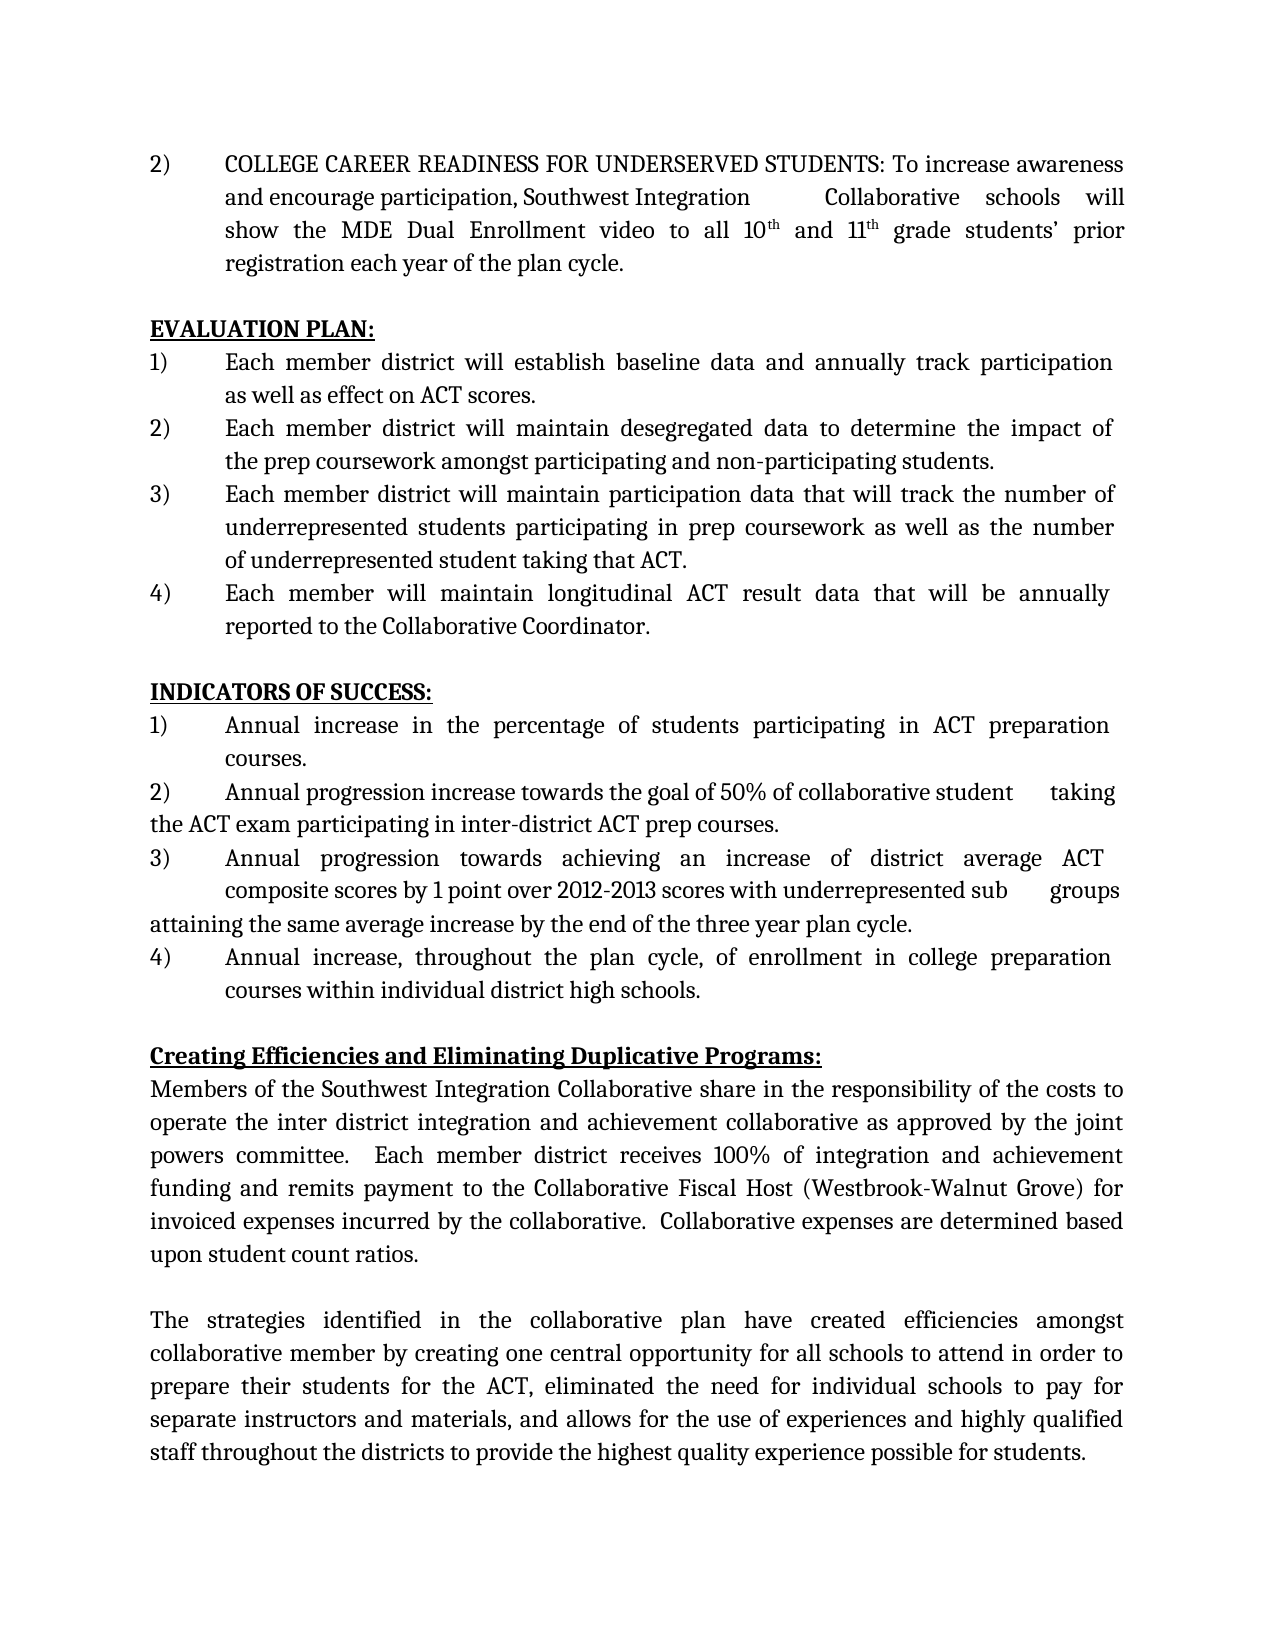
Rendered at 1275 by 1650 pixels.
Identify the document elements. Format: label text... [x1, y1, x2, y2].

text The strategies identified in the collaborative plan have created efficiencies amongst collaborative member by creating one central opportunity for all schools to attend in order to prepare their students for the ACT, eliminated the need for individual schools to pay for separate instructors and materials, and allows for the use of experiences and highly qualified staff throughout the districts to provide the highest quality experience possible for students. [150, 1306, 1125, 1467]
text 4) Each member will maintain longitudinal ACT result data that will be annually reported to the Collaborative Coordinator. [150, 579, 1125, 641]
text Members of the Southwest Integration Collaborative share in the responsibility of the costs to operate the inter district integration and achievement collaborative as approved by the joint powers committee. Each member district receives 100% of integration and achievement funding and remits payment to the Collaborative Fiscal Host (Westbrook-Walnut Grove) for invoiced expenses incurred by the collaborative. Collaborative expenses are determined based upon student count ratios. [150, 1074, 1125, 1268]
text Creating Efficiencies and Eliminating Duplicative Programs: [150, 1042, 1125, 1070]
text 2) COLLEGE CAREER READINESS FOR UNDERSERVED STUDENTS: To increase awareness and encourage participation, Southwest Integration Collaborative schools will show the MDE Dual Enrollment video to all 10th and 11th grade students’ prior registration each year of the plan cycle. [150, 150, 1125, 278]
text 1) Each member district will establish baseline data and annually track participation as well as effect on ACT scores. [150, 348, 1125, 410]
text 3) Each member district will maintain participation data that will track the number of underrepresented students participating in prep coursework as well as the number of underrepresented student taking that ACT. [150, 480, 1125, 575]
text EVALUATION PLAN: [150, 315, 1125, 344]
text 3) Annual progression towards achieving an increase of district average ACT composite scores by 1 point over 2012-2013 scores with underrepresented sub groups attaining the same average increase by the end of the three year plan cycle. [150, 843, 1125, 938]
text 2) Each member district will maintain desegregated data to determine the impact of the prep coursework amongst participating and non-participating students. [150, 414, 1125, 476]
text 4) Annual increase, throughout the plan cycle, of enrollment in college preparation courses within individual district high schools. [150, 942, 1125, 1004]
text 2) Annual progression increase towards the goal of 50% of collaborative student taking the ACT exam participating in inter-district ACT prep courses. [150, 777, 1125, 839]
text INDICATORS OF SUCCESS: [150, 678, 1125, 707]
text 1) Annual increase in the percentage of students participating in ACT preparation courses. [150, 711, 1125, 773]
